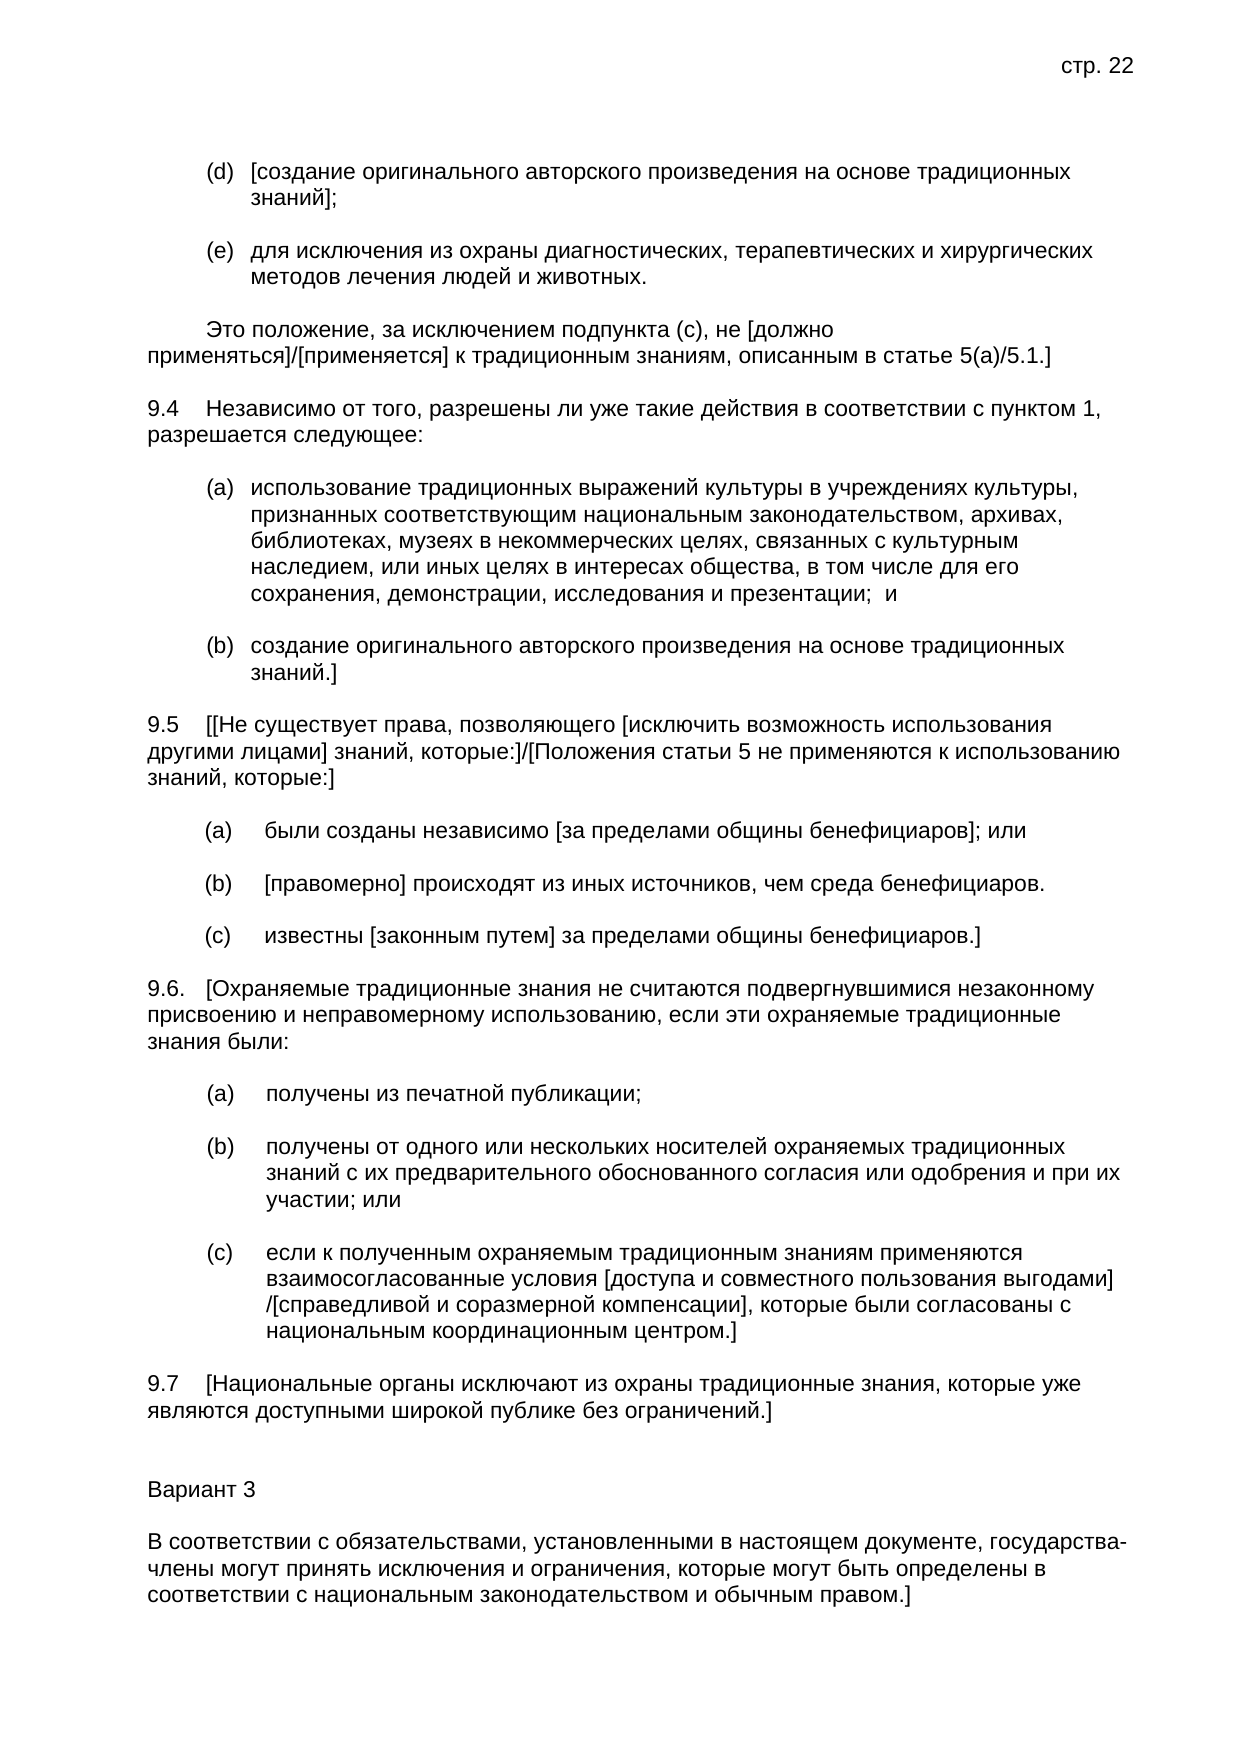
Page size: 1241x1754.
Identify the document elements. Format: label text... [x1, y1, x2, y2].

text 9.6. [Охраняемые традиционные знания не считаются подвергнувшимися незаконному присвоению и неправомерному использованию, если эти охраняемые традиционные знания были: [147, 975, 1134, 1054]
text 9.5 [[Не существует права, позволяющего [исключить возможность использования другими лицами] знаний, которые:]/[Положения статьи 5 не применяются к использованию знаний, которые:] [147, 711, 1134, 790]
text 9.4 Независимо от того, разрешены ли уже такие действия в соответствии с пунктом 1, разрешается следующее: [147, 395, 1134, 448]
text Это положение, за исключением подпункта (с), не [должно применяться]/[применяется] к традиционным знаниям, описанным в статье 5(a)/5.1.] [147, 316, 1134, 369]
text Вариант 3 [147, 1476, 1134, 1502]
text (a) использование традиционных выражений культуры в учреждениях культуры, признанных соответствующим национальным законодательством, архивах, библиотеках, музеях в некоммерческих целях, связанных с культурным наследием, или иных целях в интересах общества, в том числе для его сохранения, демонстрации, исследования и презентации; и [206, 474, 1134, 606]
text (b) [правомерно] происходят из иных источников, чем среда бенефициаров. [204, 869, 1134, 896]
text В соответствии с обязательствами, установленными в настоящем документе, государства-члены могут принять исключения и ограничения, которые могут быть определены в соответствии с национальным законодательством и обычным правом.] [147, 1528, 1134, 1607]
text (a) были созданы независимо [за пределами общины бенефициаров]; или [204, 817, 1134, 843]
text 9.7 [Национальные органы исключают из охраны традиционные знания, которые уже являются доступными широкой публике без ограничений.] [147, 1370, 1134, 1423]
text (b) создание оригинального авторского произведения на основе традиционных знаний.] [206, 632, 1134, 685]
list получены от одного или нескольких носителей охраняемых традиционных знаний с их предварительного обоснованного согласия или одобрения и при их участии; или [206, 1133, 1134, 1212]
list если к полученным охраняемым традиционным знаниям применяются взаимосогласованные условия [доступа и совместного пользования выгодами] /[справедливой и соразмерной компенсации], которые были согласованы с национальным координационным центром.] [206, 1238, 1134, 1344]
list получены из печатной публикации; [206, 1080, 1134, 1107]
text (d) [создание оригинального авторского произведения на основе традиционных знаний]; [206, 158, 1134, 211]
text (c) известны [законным путем] за пределами общины бенефициаров.] [204, 922, 1134, 948]
text (e) для исключения из охраны диагностических, терапевтических и хирургических методов лечения людей и животных. [206, 237, 1134, 290]
